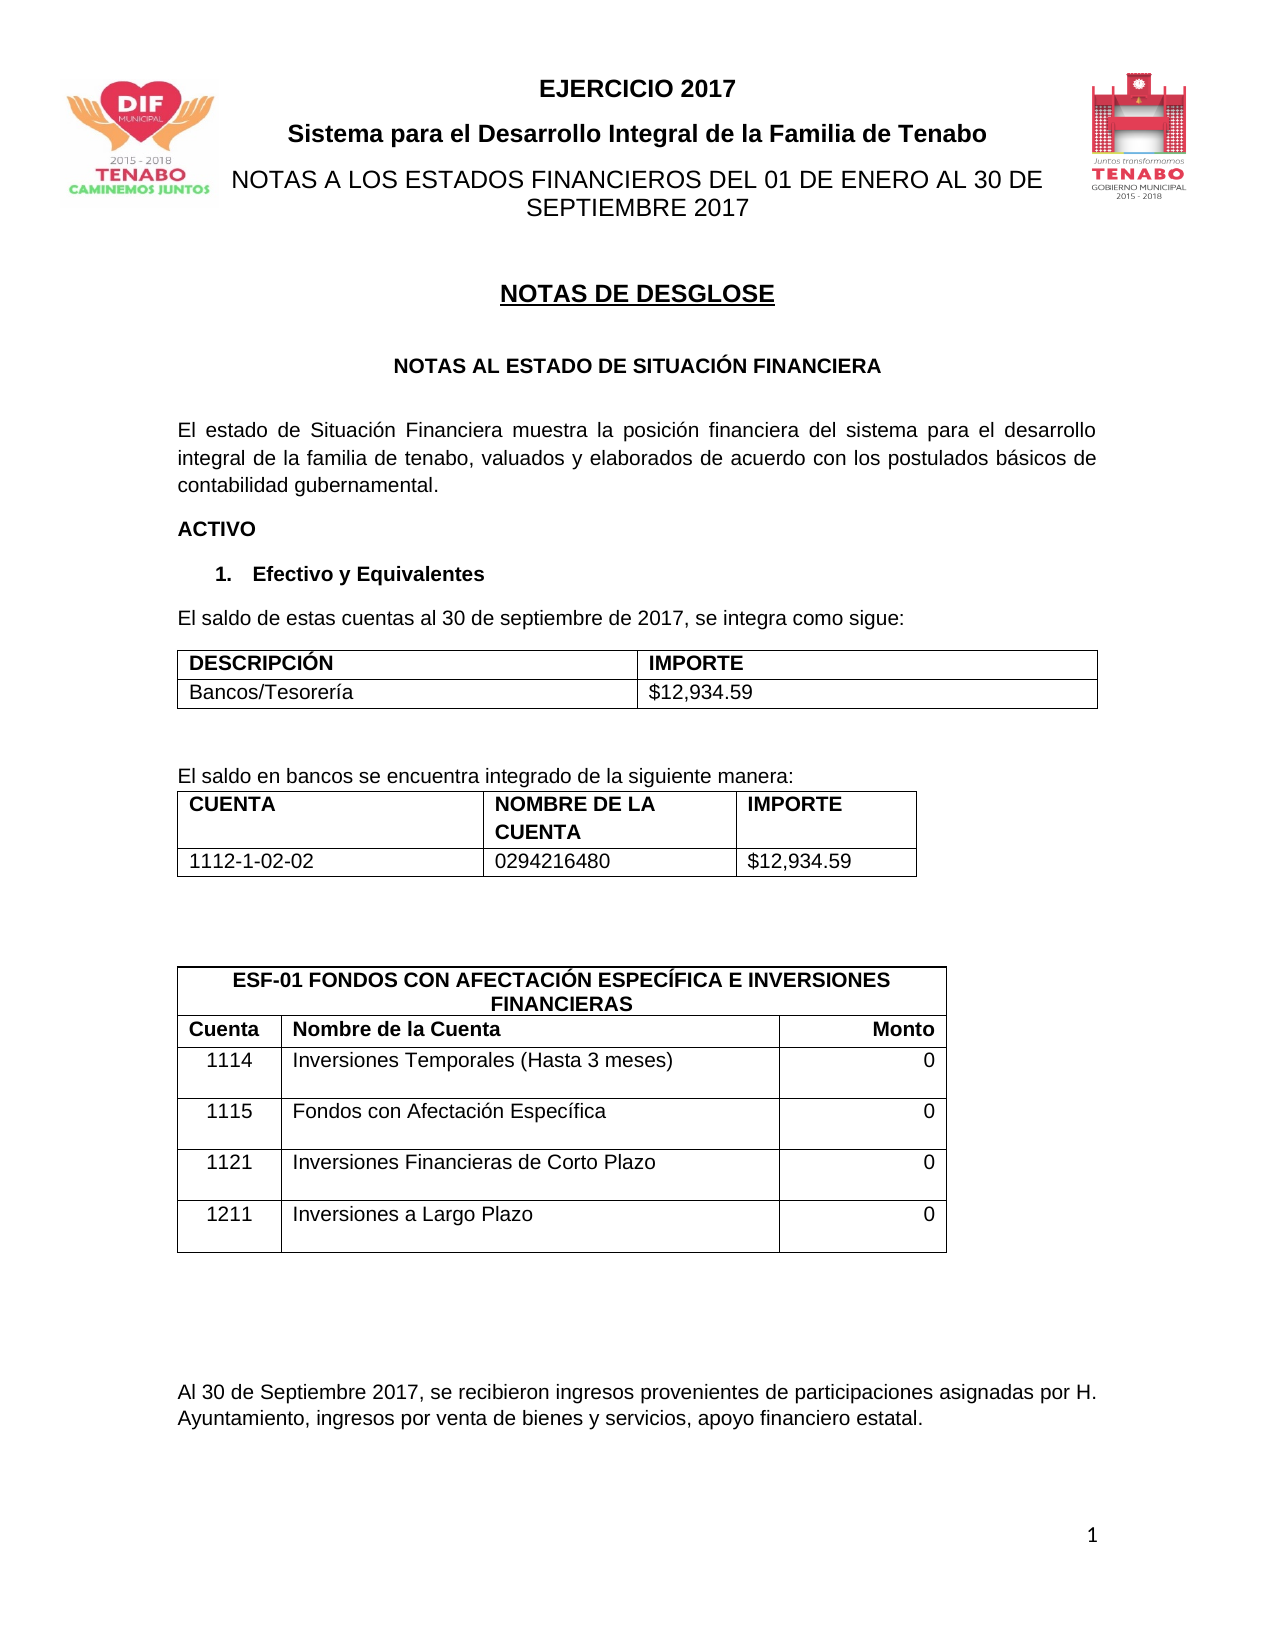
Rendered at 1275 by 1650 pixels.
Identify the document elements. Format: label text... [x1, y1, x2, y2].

table_cell Bancos/Tesorería [178, 680, 637, 707]
table_header IMPORTE [638, 651, 1097, 679]
text Al 30 de Septiembre 2017, se recibieron ingresos provenientes de participaciones asignadas por H. Ayuntamiento, ingresos por venta de bienes y servicios, apoyo financiero estatal. [177, 1380, 1098, 1430]
text ACTIVO [177, 517, 1098, 541]
text El saldo de estas cuentas al 30 de septiembre de 2017, se integra como sigue: [177, 606, 1098, 629]
table_cell 1112-1-02-02 [178, 849, 483, 876]
list Efectivo y Equivalentes [215, 561, 1098, 585]
table_header NOMBRE DE LA CUENTA [484, 792, 736, 847]
text NOTAS DE DESGLOSE [177, 279, 1098, 308]
table_cell 0 [780, 1150, 946, 1200]
table_cell 0294216480 [484, 849, 736, 876]
table_cell 1121 [178, 1150, 281, 1200]
table_header ESF-01 FONDOS CON AFECTACIÓN ESPECÍFICA E INVERSIONES FINANCIERAS [178, 968, 946, 1015]
table_header CUENTA [178, 792, 483, 847]
table_cell 0 [780, 1099, 946, 1149]
table_cell 0 [780, 1201, 946, 1252]
text El saldo en bancos se encuentra integrado de la siguiente manera: [177, 763, 1098, 787]
table_cell 0 [780, 1048, 946, 1098]
table_cell $12,934.59 [638, 680, 1097, 707]
table_cell 1211 [178, 1201, 281, 1252]
table_cell Monto [780, 1016, 946, 1047]
table_cell 1115 [178, 1099, 281, 1149]
table_cell Inversiones Temporales (Hasta 3 meses) [282, 1048, 779, 1098]
text NOTAS AL ESTADO DE SITUACIÓN FINANCIERA [177, 353, 1098, 377]
table_cell 1114 [178, 1048, 281, 1098]
table_cell Nombre de la Cuenta [282, 1016, 779, 1047]
table_cell Inversiones Financieras de Corto Plazo [282, 1150, 779, 1200]
table_cell Fondos con Afectación Específica [282, 1099, 779, 1149]
text El estado de Situación Financiera muestra la posición financiera del sistema para el desarrollo integral de la familia de tenabo, valuados y elaborados de acuerdo con los postulados básicos de contabilidad gubernamental. [177, 418, 1098, 497]
table_header IMPORTE [737, 792, 916, 847]
table_cell Cuenta [178, 1016, 281, 1047]
table_header DESCRIPCIÓN [178, 651, 637, 679]
table_cell Inversiones a Largo Plazo [282, 1201, 779, 1252]
table_cell $12,934.59 [737, 849, 916, 876]
